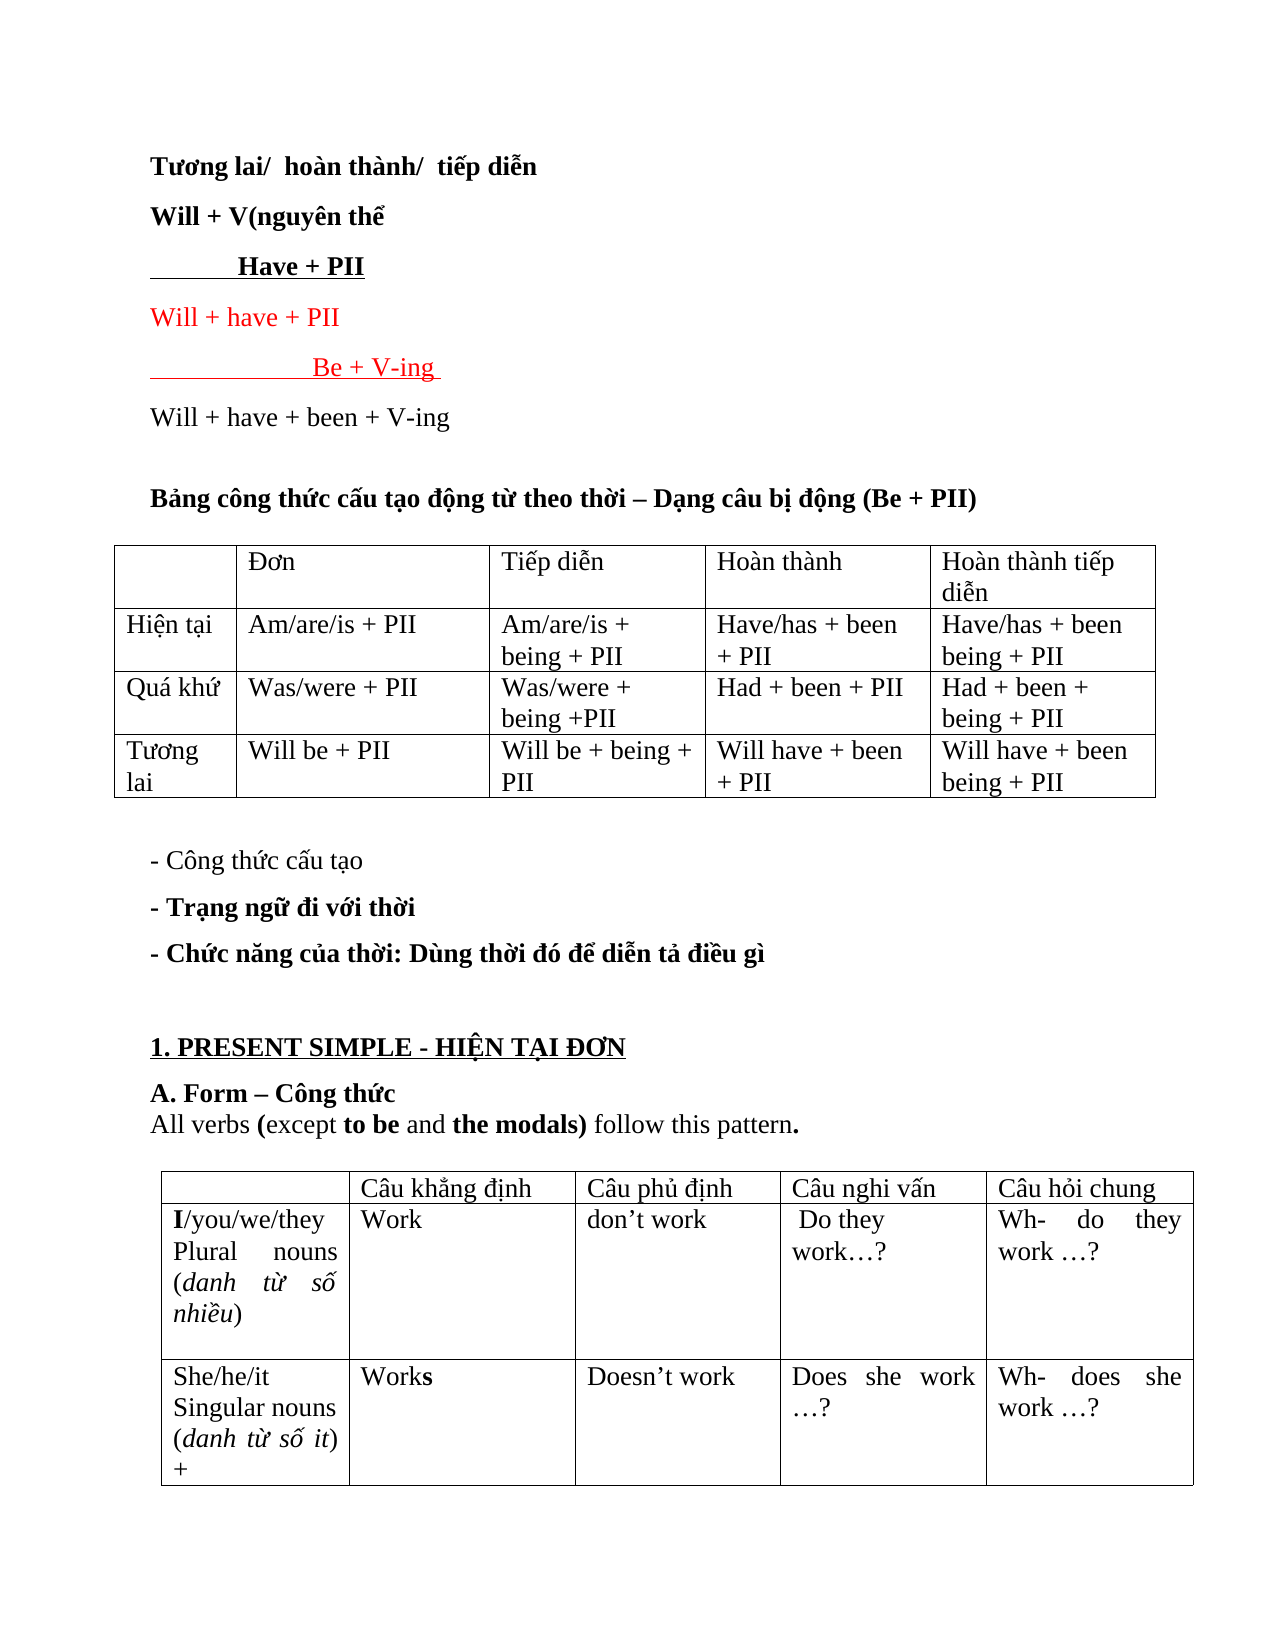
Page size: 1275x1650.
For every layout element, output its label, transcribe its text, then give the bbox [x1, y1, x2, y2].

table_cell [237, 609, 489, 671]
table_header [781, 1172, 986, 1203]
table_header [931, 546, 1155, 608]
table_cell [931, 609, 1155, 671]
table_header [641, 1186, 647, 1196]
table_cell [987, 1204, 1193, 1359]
text - Chức năng của thời: Dùng thời đó để diễn tả điều gì [150, 937, 1125, 969]
text Will + have + PII [150, 301, 1125, 332]
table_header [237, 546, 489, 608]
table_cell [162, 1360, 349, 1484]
text Bảng công thức cấu tạo động từ theo thời – Dạng câu bị động (Be + PII) [150, 482, 1125, 513]
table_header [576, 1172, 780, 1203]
text - Công thức cấu tạo [150, 844, 1125, 875]
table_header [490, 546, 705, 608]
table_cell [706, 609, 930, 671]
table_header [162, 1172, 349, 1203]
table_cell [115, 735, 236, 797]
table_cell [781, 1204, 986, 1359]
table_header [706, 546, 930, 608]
text All verbs (except to be and the modals) follow this pattern. [150, 1109, 1125, 1140]
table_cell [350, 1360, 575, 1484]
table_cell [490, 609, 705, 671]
text Be + V-ing [150, 351, 1125, 382]
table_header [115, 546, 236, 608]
text - Trạng ngữ đi với thời [150, 891, 1125, 922]
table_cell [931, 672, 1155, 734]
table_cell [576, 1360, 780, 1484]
text Tương lai/ hoàn thành/ tiếp diễn [150, 150, 1125, 181]
text Will + V(nguyên thể [150, 200, 1125, 231]
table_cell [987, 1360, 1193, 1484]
text A. Form – Công thức [150, 1077, 1125, 1109]
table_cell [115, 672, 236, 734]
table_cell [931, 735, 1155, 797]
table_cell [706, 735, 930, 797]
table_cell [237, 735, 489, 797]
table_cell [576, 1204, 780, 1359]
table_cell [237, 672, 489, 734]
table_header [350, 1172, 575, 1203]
text Will + have + been + V-ing [150, 401, 1125, 432]
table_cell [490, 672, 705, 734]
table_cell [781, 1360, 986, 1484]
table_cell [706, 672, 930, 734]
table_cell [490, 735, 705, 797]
text Have + PII [150, 250, 1125, 282]
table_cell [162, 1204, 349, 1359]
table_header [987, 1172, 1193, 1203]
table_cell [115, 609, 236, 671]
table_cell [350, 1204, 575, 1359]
text 1. PRESENT SIMPLE - HIỆN TẠI ĐƠN [150, 1031, 1125, 1062]
